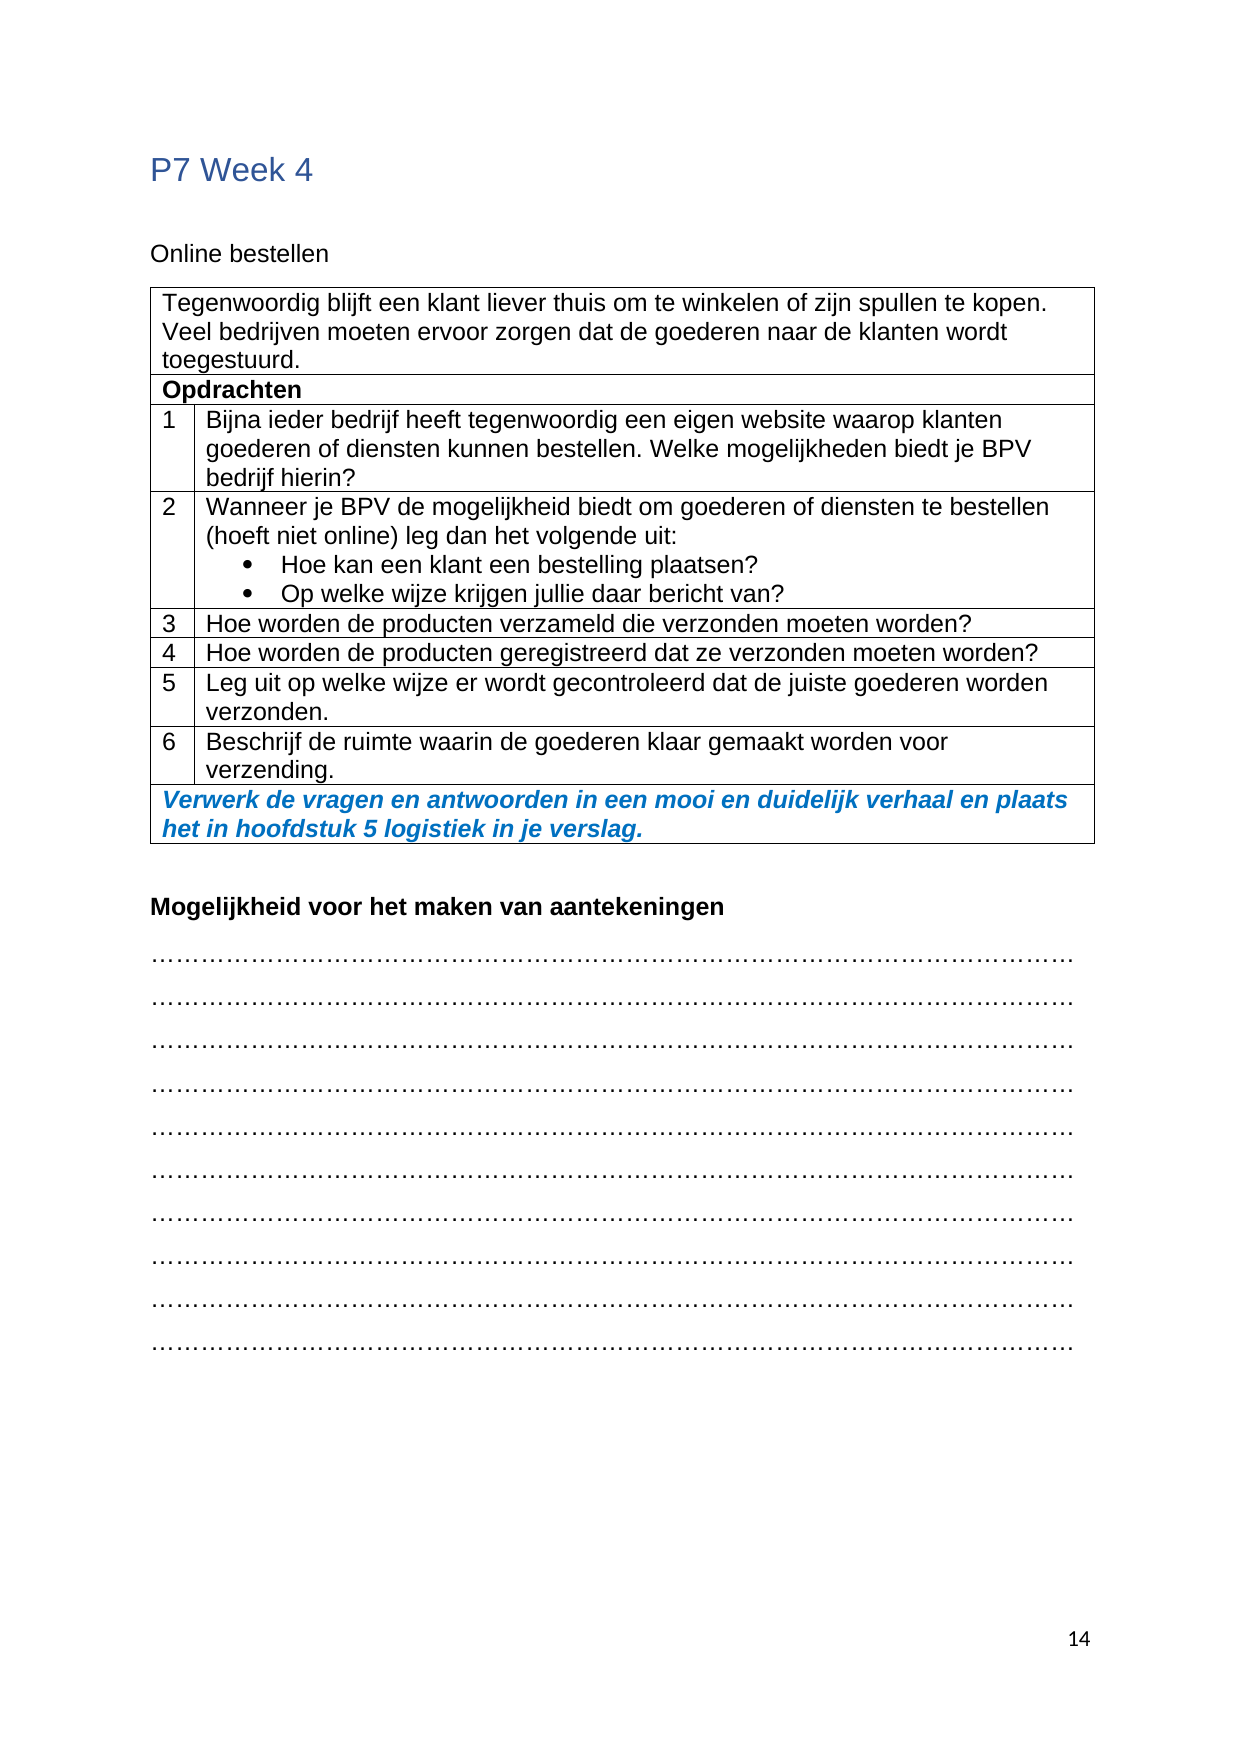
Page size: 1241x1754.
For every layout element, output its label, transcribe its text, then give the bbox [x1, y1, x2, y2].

table_cell 3 [151, 609, 194, 637]
table_cell Opdrachten [151, 375, 1094, 404]
table_cell Leg uit op welke wijze er wordt gecontroleerd dat de juiste goederen worden verzonden. [195, 668, 1094, 726]
table_cell Bijna ieder bedrijf heeft tegenwoordig een eigen website waarop klanten goederen of diensten kunnen bestellen. Welke mogelijkheden biedt je BPV bedrijf hierin? [195, 405, 1094, 491]
table_cell Verwerk de vragen en antwoorden in een mooi en duidelijk verhaal en plaats het in hoofdstuk 5 logistiek in je verslag. [151, 785, 1094, 843]
text ……………………………………………………………………………………………………………………………………………………………………………………………………………………………………………………………………………………………………… [150, 1068, 1090, 1183]
table_cell Hoe worden de producten geregistreerd dat ze verzonden moeten worden? [195, 638, 1094, 667]
table_cell Wanneer je BPV de mogelijkheid biedt om goederen of diensten te bestellen (hoeft niet online) leg dan het volgende uit: Hoe kan een klant een bestelling plaatsen? Op welke wijze krijgen jullie daar bericht van? [195, 492, 1094, 607]
table_header Tegenwoordig blijft een klant liever thuis om te winkelen of zijn spullen te kopen. Veel bedrijven moeten ervoor zorgen dat de goederen naar de klanten wordt toegestuurd. [151, 288, 1094, 374]
table_cell Beschrijf de ruimte waarin de goederen klaar gemaakt worden voor verzending. [195, 727, 1094, 784]
table_cell Hoe worden de producten verzameld die verzonden moeten worden? [195, 609, 1094, 637]
text ………………………………………………………………………………………………………………………………………………………………………………………………………………………………………………………………………………………………………………………………………………………………………………………………………… [150, 1198, 1090, 1356]
text ……………………………………………………………………………………………………………………………………………………………………………………………………………………………………………………………………………………………………… [150, 939, 1090, 1054]
table_cell 1 [151, 405, 194, 491]
text Mogelijkheid voor het maken van aantekeningen [150, 891, 1090, 920]
subtitle P7 Week 4 [150, 150, 1090, 188]
table_cell 4 [151, 638, 194, 667]
table_cell 6 [151, 727, 194, 784]
table_cell 2 [151, 492, 194, 607]
text Online bestellen [150, 239, 1090, 268]
table_cell 5 [151, 668, 194, 726]
